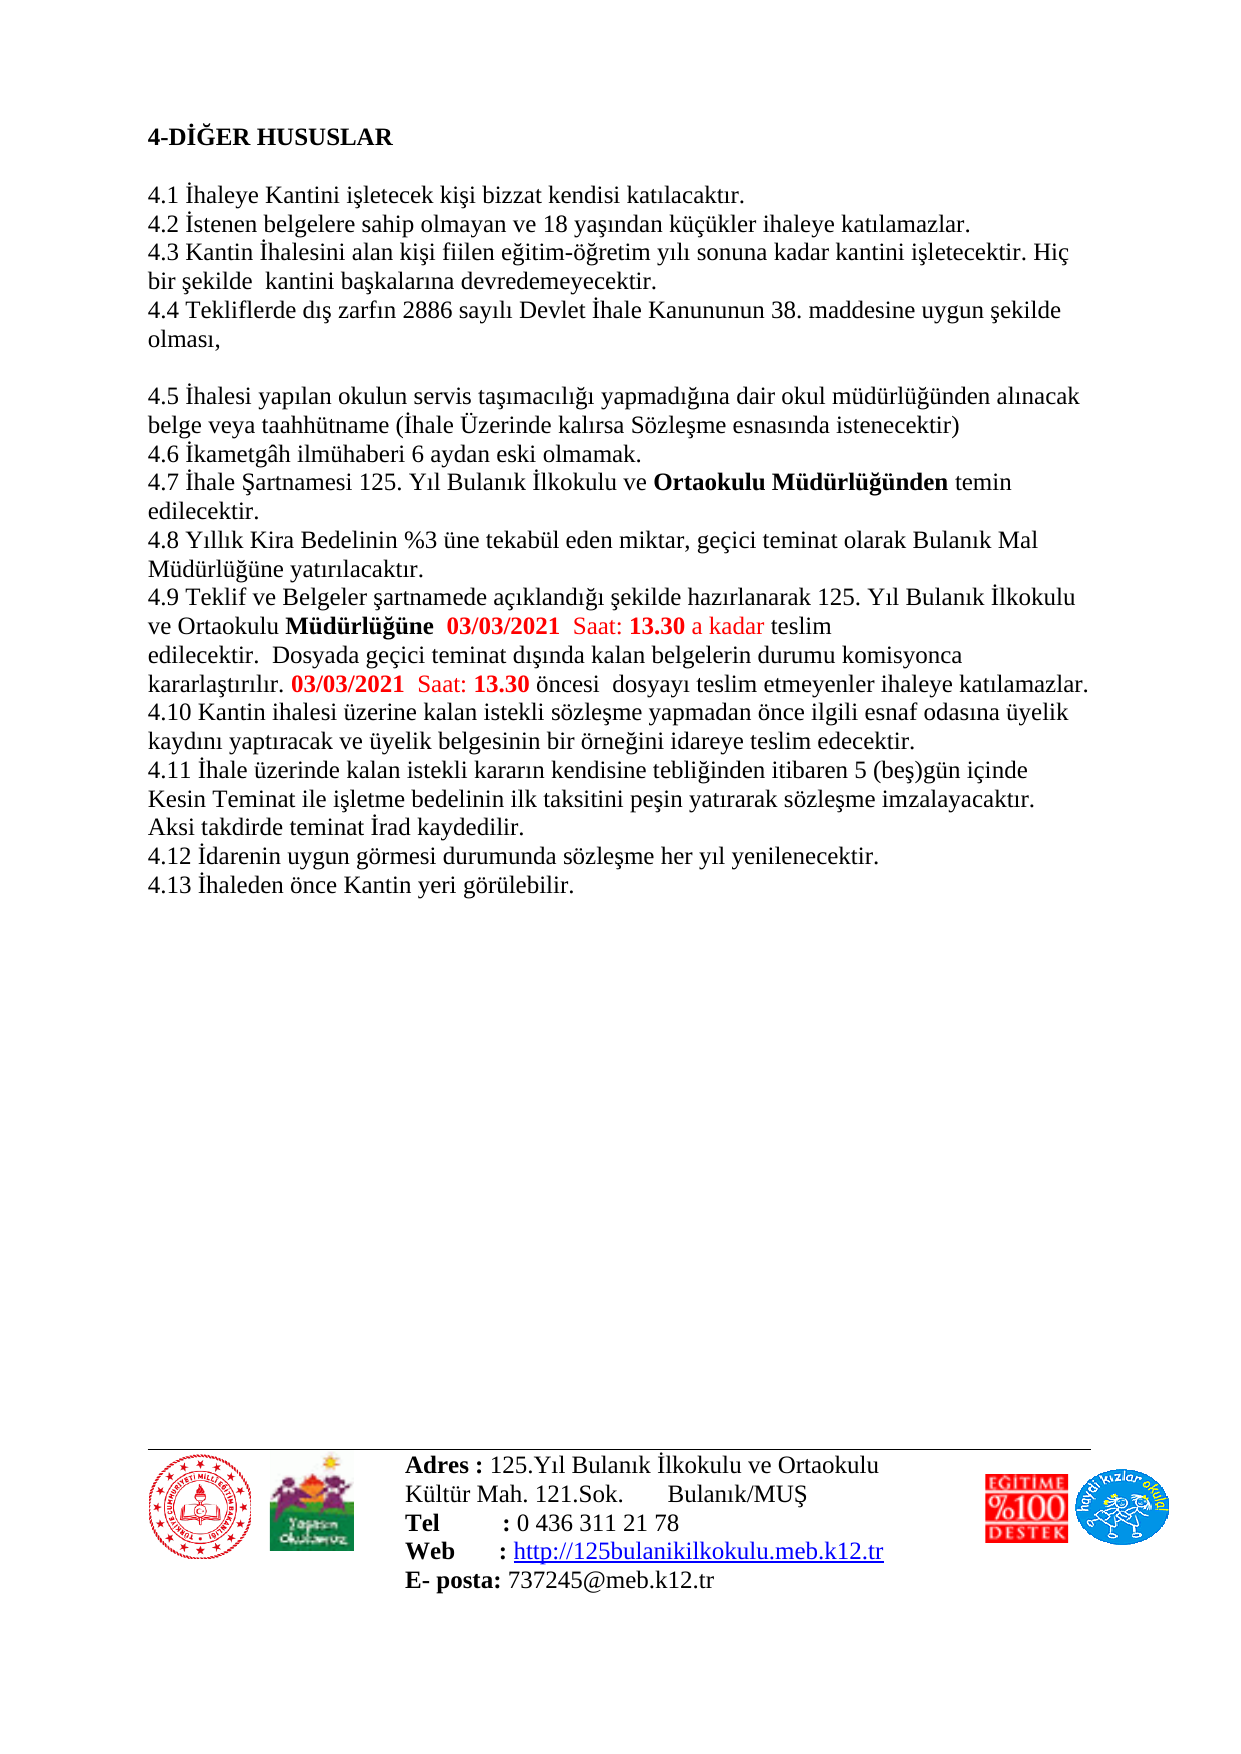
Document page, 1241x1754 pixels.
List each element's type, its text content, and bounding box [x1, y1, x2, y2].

text 4.10 Kantin ihalesi üzerine kalan istekli sözleşme yapmadan önce ilgili esnaf odasına üyelik [148, 697, 1092, 726]
text 4.11 İhale üzerinde kalan istekli kararın kendisine tebliğinden itibaren 5 (beş)gün içinde [148, 755, 1092, 784]
text 4.8 Yıllık Kira Bedelinin %3 üne tekabül eden miktar, geçici teminat olarak Bulanık Mal [148, 525, 1092, 554]
text 4.5 İhalesi yapılan okulun servis taşımacılığı yapmadığına dair okul müdürlüğünden alınacak [148, 381, 1092, 410]
text 4.2 İstenen belgelere sahip olmayan ve 18 yaşından küçükler ihaleye katılamazlar. [148, 209, 1092, 237]
text 4.4 Tekliflerde dış zarfın 2886 sayılı Devlet İhale Kanununun 38. maddesine uygun şekilde [148, 295, 1092, 324]
text Kesin Teminat ile işletme bedelinin ilk taksitini peşin yatırarak sözleşme imzalayacaktır. [148, 784, 1092, 812]
text 4.3 Kantin İhalesini alan kişi fiilen eğitim-öğretim yılı sonuna kadar kantini işletecektir. Hiç bir şekilde kantini başkalarına devredemeyecektir. [148, 237, 1092, 295]
text 4.6 İkametgâh ilmühaberi 6 aydan eski olmamak. [148, 439, 1092, 467]
text 4.1 İhaleye Kantini işletecek kişi bizzat kendisi katılacaktır. [148, 180, 1092, 209]
text edilecektir. Dosyada geçici teminat dışında kalan belgelerin durumu komisyonca kararlaştırılır. 03/03/2021 Saat: 13.30 öncesi dosyayı teslim etmeyenler ihaleye katılamazlar. [148, 640, 1092, 697]
text belge veya taahhütname (İhale Üzerinde kalırsa Sözleşme esnasında istenecektir) [148, 410, 1092, 439]
text Müdürlüğüne yatırılacaktır. [148, 554, 1092, 582]
picture [985, 1474, 1069, 1543]
text 4.7 İhale Şartnamesi 125. Yıl Bulanık İlkokulu ve Ortaokulu Müdürlüğünden temin edilecektir. [148, 467, 1092, 525]
text olması, [148, 324, 1092, 352]
picture [269, 1450, 354, 1551]
text Aksi takdirde teminat İrad kaydedilir. 4.12 İdarenin uygun görmesi durumunda sözleşme her yıl yenilenecektir. [148, 812, 1092, 870]
text 4.13 İhaleden önce Kantin yeri görülebilir. [148, 870, 1092, 899]
text kaydını yaptıracak ve üyelik belgesinin bir örneğini idareye teslim edecektir. [148, 726, 1092, 755]
text 4.9 Teklif ve Belgeler şartnamede açıklandığı şekilde hazırlanarak 125. Yıl Bulanık İlkokulu ve Ortaokulu Müdürlüğüne 03/03/2021 Saat: 13.30 a kadar teslim [148, 582, 1092, 640]
text 4-DİĞER HUSUSLAR [148, 122, 1092, 151]
picture [147, 1454, 251, 1558]
